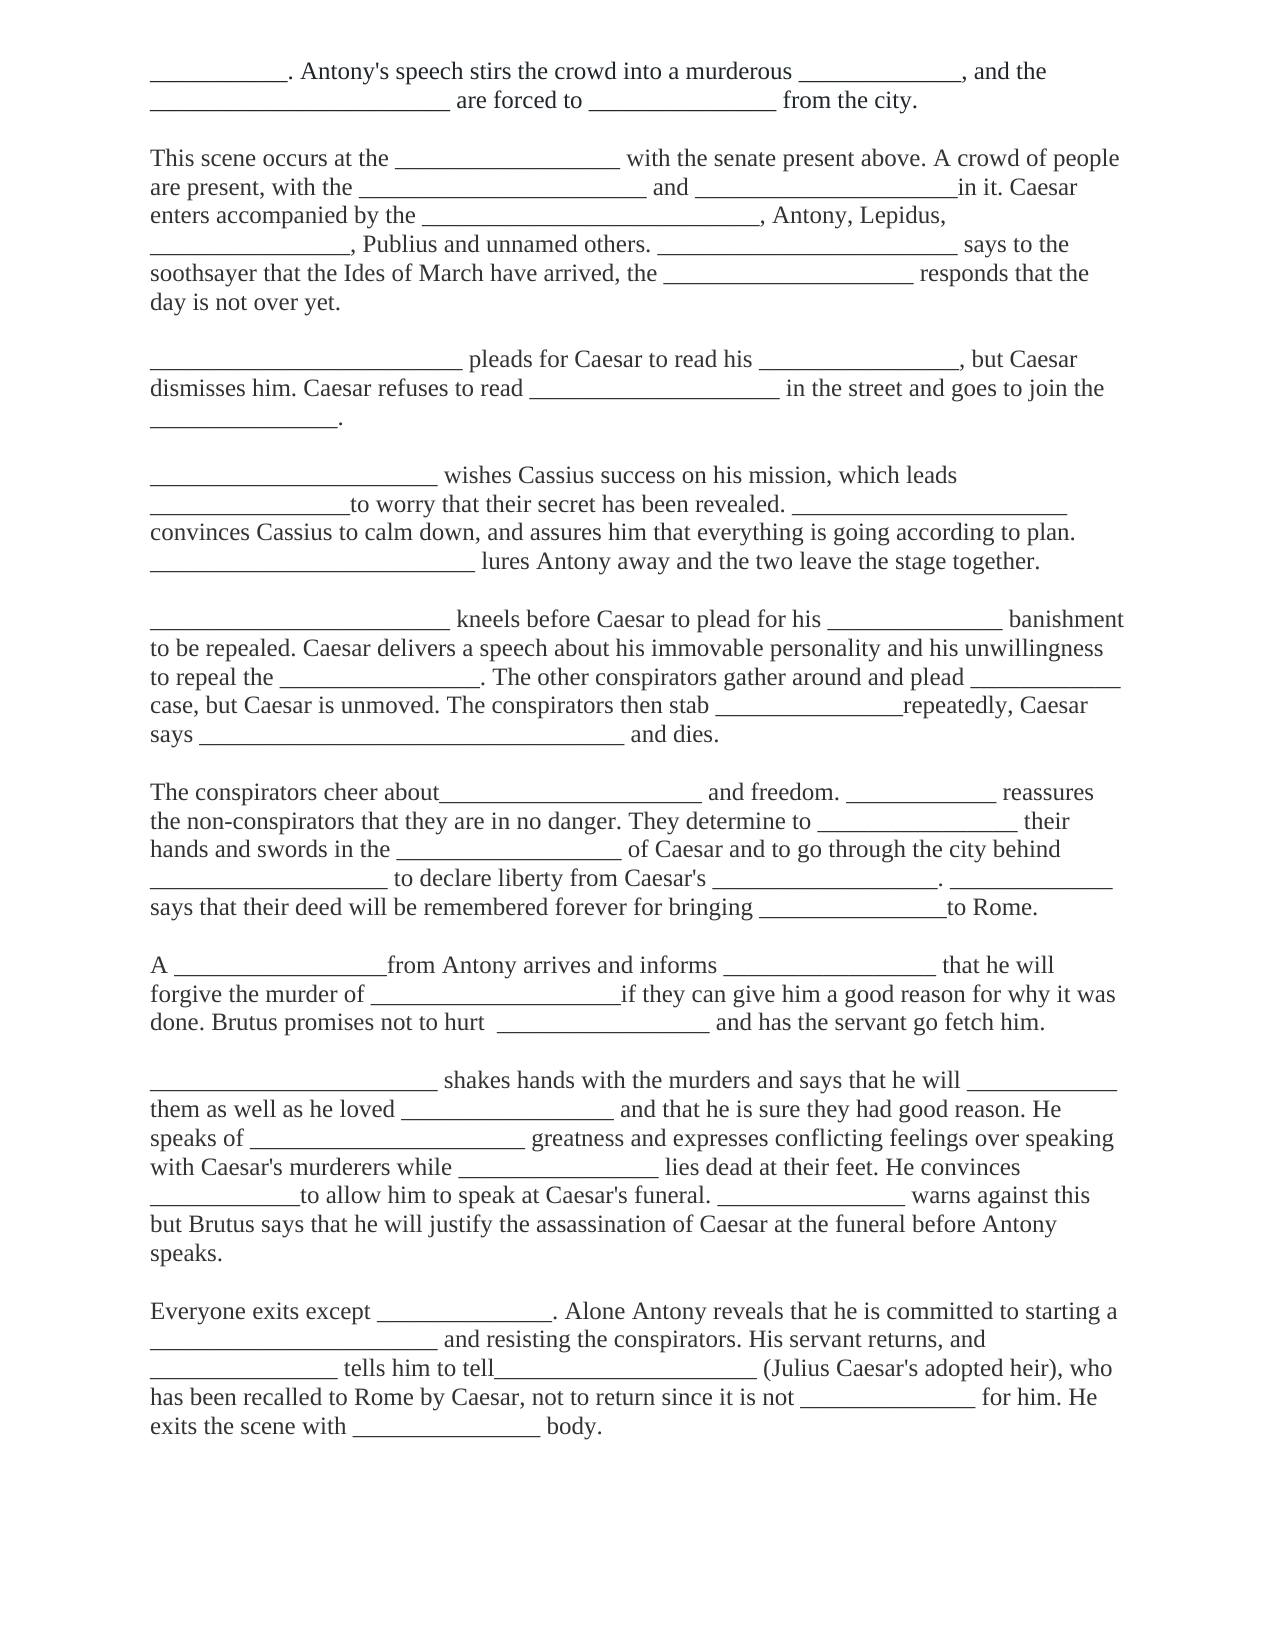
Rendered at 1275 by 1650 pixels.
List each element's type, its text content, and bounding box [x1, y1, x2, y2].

text _______________________ wishes Cassius success on his mission, which leads ________________to worry that their secret has been revealed. ______________________ convinces Cassius to calm down, and assures him that everything is going according to plan. __________________________ lures Antony away and the two leave the stage together. [150, 460, 1125, 575]
text Everyone exits except ______________. Alone Antony reveals that he is committed to starting a _______________________ and resisting the conspirators. His servant returns, and _______________ tells him to tell_____________________ (Julius Caesar's adopted heir), who has been recalled to Rome by Caesar, not to return since it is not ______________ for him. He exits the scene with _______________ body. [150, 1296, 1125, 1439]
text ________________________ kneels before Caesar to plead for his ______________ banishment to be repealed. Caesar delivers a speech about his immovable personality and his unwillingness to repeal the ________________. The other conspirators gather around and plead ____________ case, but Caesar is unmoved. The conspirators then stab _______________repeatedly, Caesar says __________________________________ and dies. [150, 604, 1125, 748]
text The conspirators cheer about_____________________ and freedom. ____________ reassures the non-conspirators that they are in no danger. They determine to ________________ their hands and swords in the __________________ of Caesar and to go through the city behind ___________________ to declare liberty from Caesar's __________________. _____________ says that their deed will be remembered forever for bringing _______________to Rome. [150, 777, 1125, 921]
text _______________________ shakes hands with the murders and says that he will ____________ them as well as he loved _________________ and that he is sure they had good reason. He speaks of ______________________ greatness and expresses conflicting feelings over speaking with Caesar's murderers while ________________ lies dead at their feet. He convinces ____________to allow him to speak at Caesar's funeral. _______________ warns against this but Brutus says that he will justify the assassination of Caesar at the funeral before Antony speaks. [150, 1065, 1125, 1267]
text _________________________ pleads for Caesar to read his ________________, but Caesar dismisses him. Caesar refuses to read ____________________ in the street and goes to join the _______________. [150, 344, 1125, 431]
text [150, 56, 1125, 114]
text A _________________from Antony arrives and informs _________________ that he will forgive the murder of ____________________if they can give him a good reason for why it was done. Brutus promises not to hurt _________________ and has the servant go fetch him. [150, 950, 1125, 1036]
text This scene occurs at the __________________ with the senate present above. A crowd of people are present, with the _______________________ and _____________________in it. Caesar enters accompanied by the ___________________________, Antony, Lepidus, ________________, Publius and unnamed others. ________________________ says to the soothsayer that the Ides of March have arrived, the ____________________ responds that the day is not over yet. [150, 143, 1125, 315]
